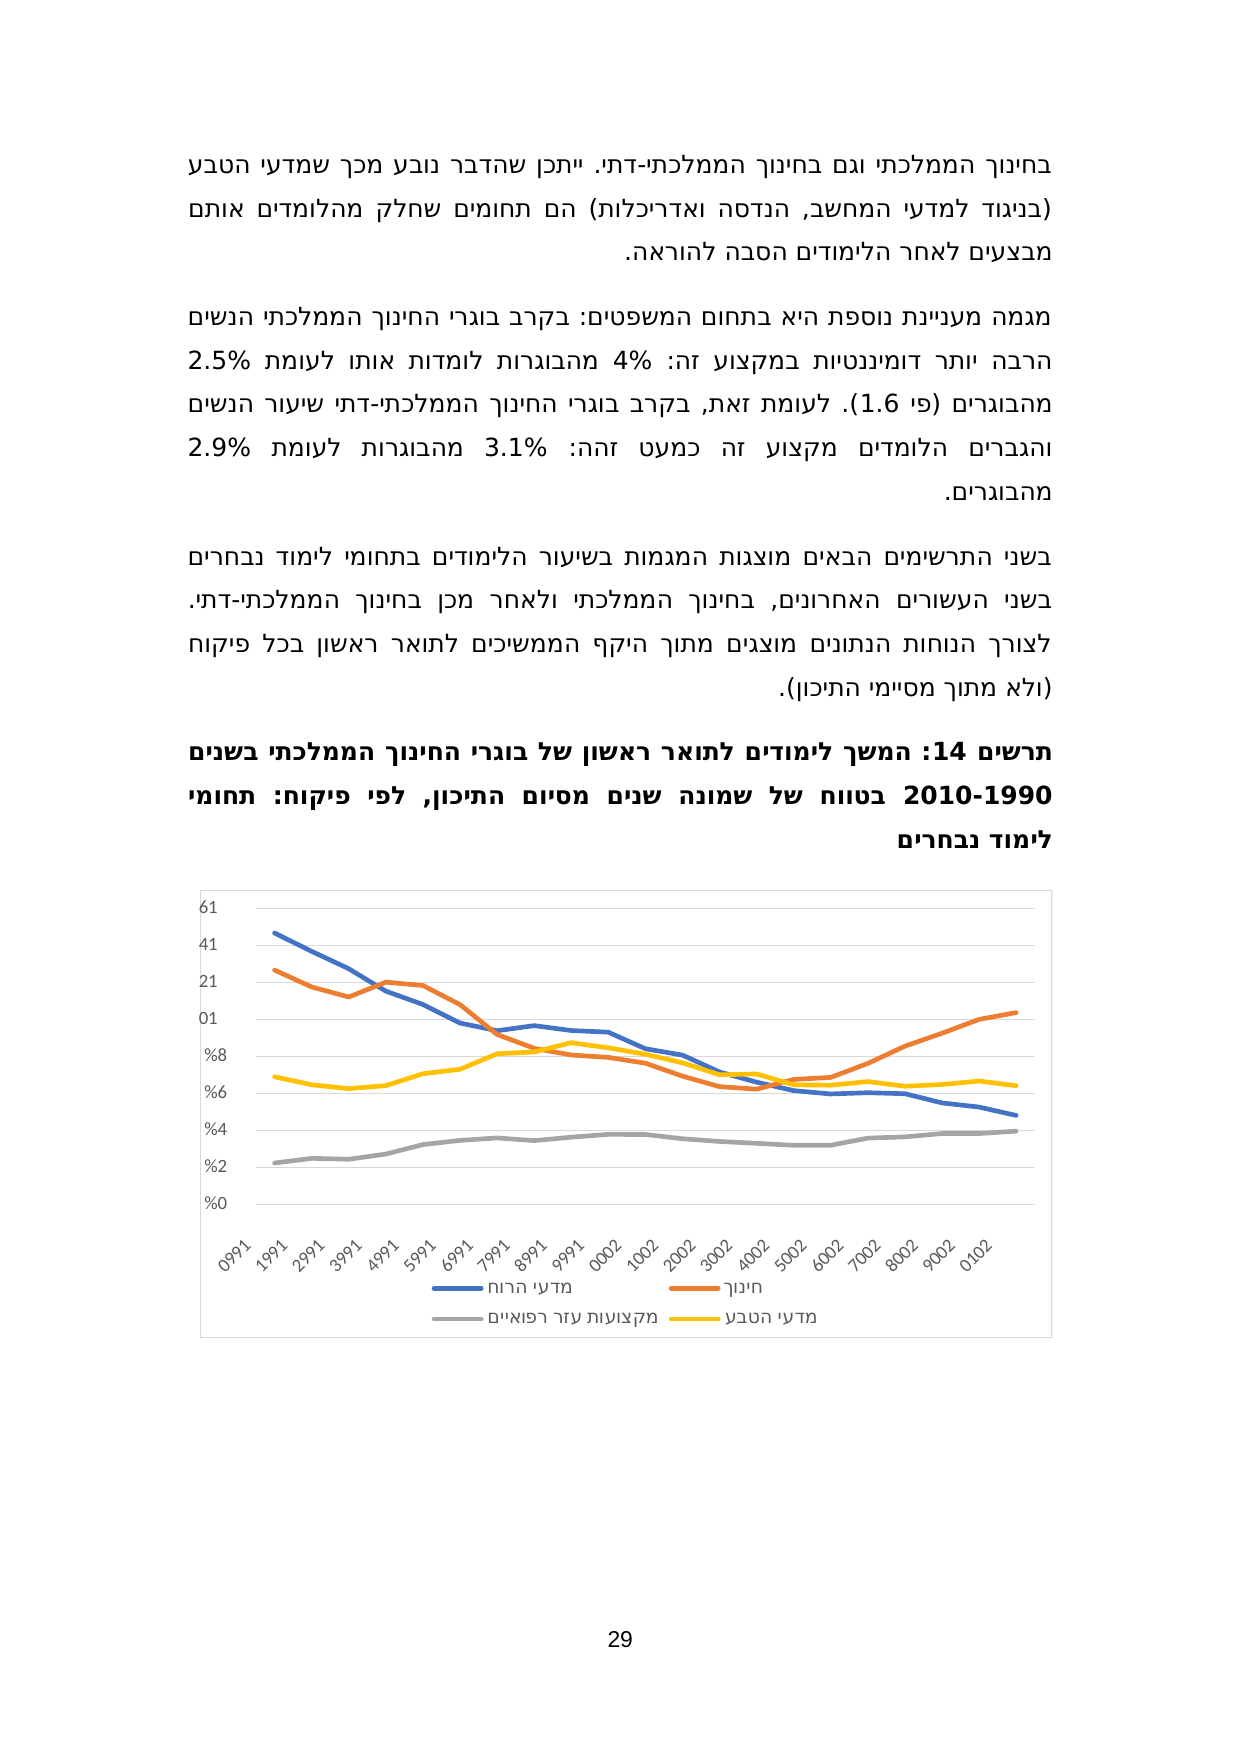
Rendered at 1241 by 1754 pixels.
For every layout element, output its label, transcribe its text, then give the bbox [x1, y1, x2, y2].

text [187, 150, 1053, 267]
text מגמה מעניינת נוספת היא בתחום המשפטים: בקרב בוגרי החינוך הממלכתי הנשים הרבה יותר דומיננטיות במקצוע זה: 4% מהבוגרות לומדות אותו לעומת 2.5% מהבוגרים (פי 1.6). לעומת זאת, בקרב בוגרי החינוך הממלכתי-דתי שיעור הנשים והגברים הלומדים מקצוע זה כמעט זהה: 3.1% מהבוגרות לעומת 2.9% מהבוגרים. [187, 302, 1053, 506]
text בשני התרשימים הבאים מוצגות המגמות בשיעור הלימודים בתחומי לימוד נבחרים בשני העשורים האחרונים, בחינוך הממלכתי ולאחר מכן בחינוך הממלכתי-דתי. לצורך הנוחות הנתונים מוצגים מתוך היקף הממשיכים לתואר ראשון בכל פיקוח (ולא מתוך מסיימי התיכון). [187, 542, 1053, 702]
text תרשים 14: המשך לימודים לתואר ראשון של בוגרי החינוך הממלכתי בשנים 2010-1990 בטווח של שמונה שנים מסיום התיכון, לפי פיקוח: תחומי לימוד נבחרים [187, 737, 1053, 854]
